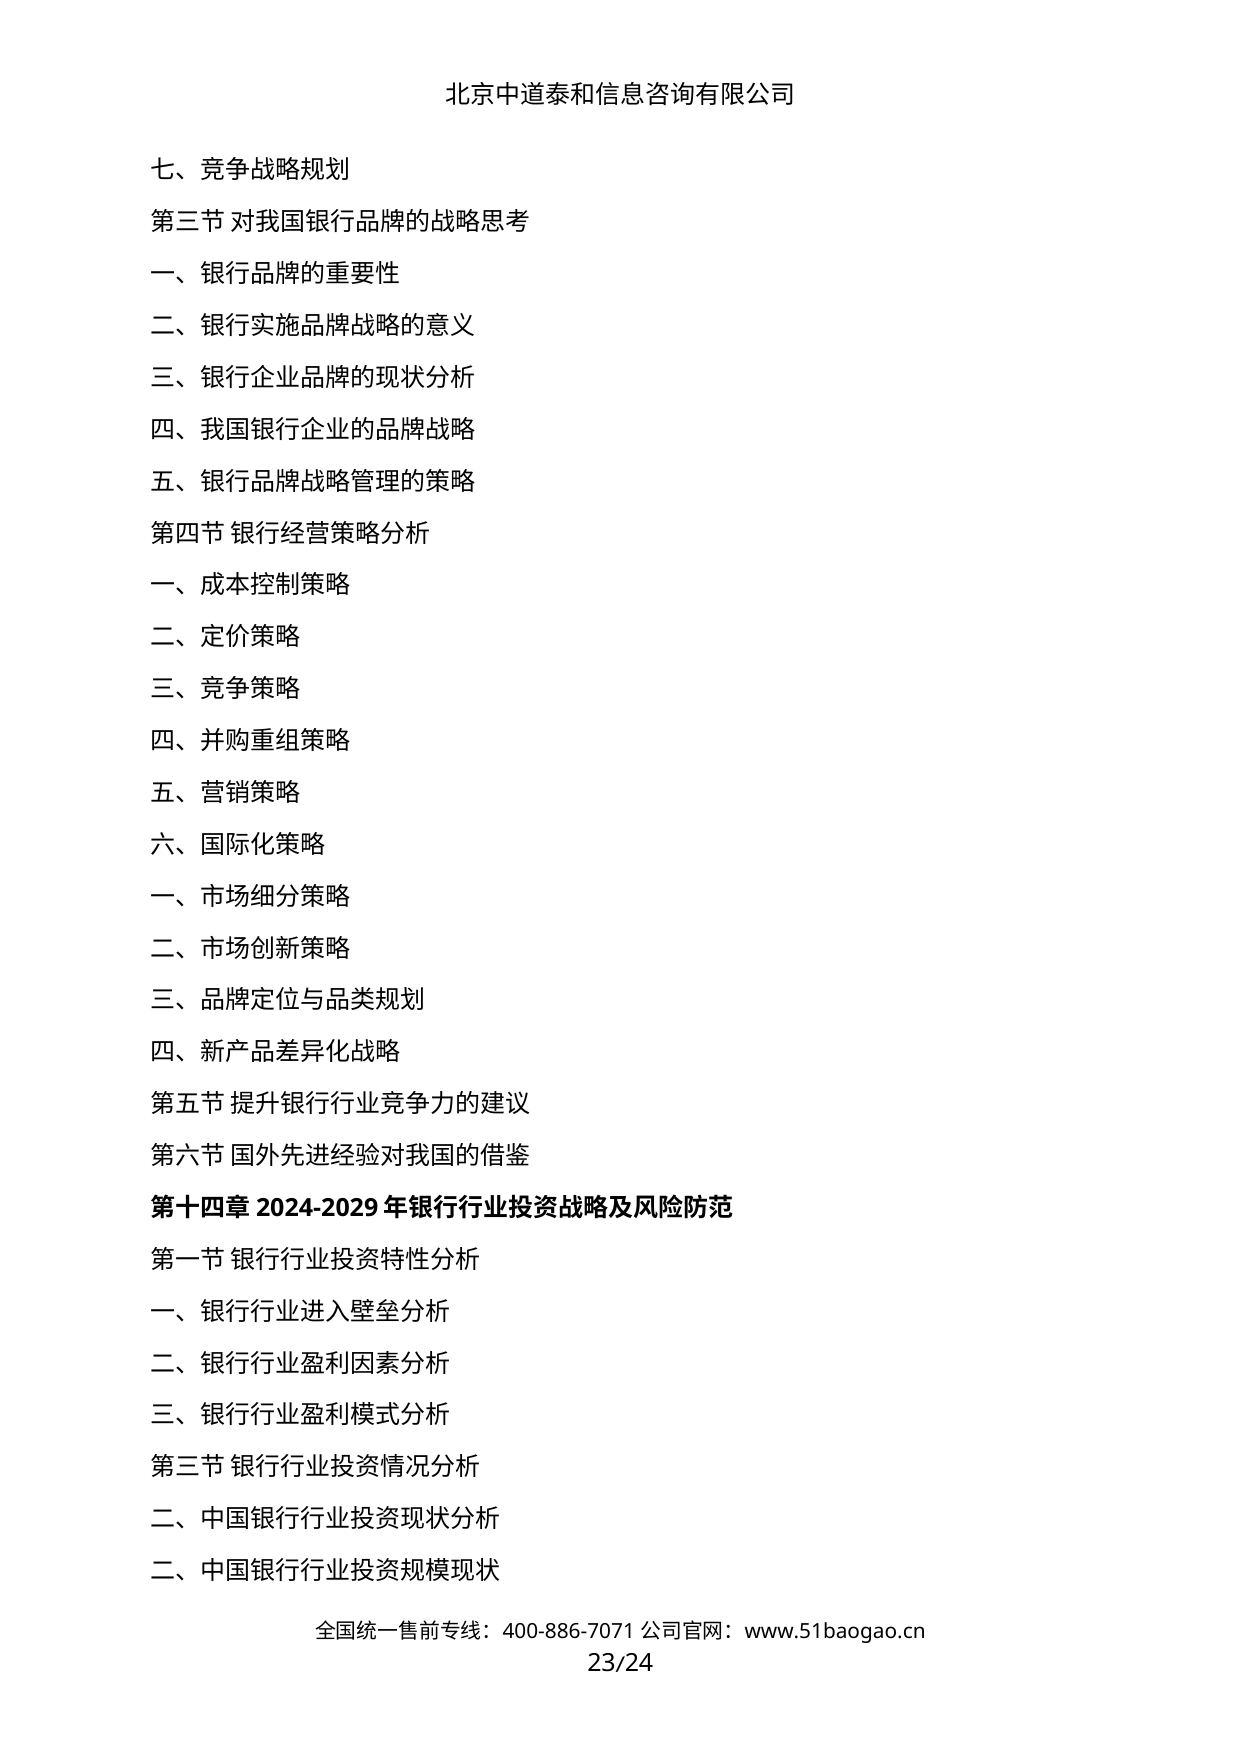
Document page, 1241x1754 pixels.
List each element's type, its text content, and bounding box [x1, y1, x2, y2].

text 六、国际化策略 [150, 824, 1090, 861]
text 五、营销策略 [150, 772, 1090, 809]
text 第三节 对我国银行品牌的战略思考 [150, 202, 1090, 238]
text 三、银行企业品牌的现状分析 [150, 357, 1090, 394]
text 三、银行行业盈利模式分析 [150, 1395, 1090, 1431]
text 第六节 国外先进经验对我国的借鉴 [150, 1136, 1090, 1172]
text 二、定价策略 [150, 617, 1090, 653]
text 二、市场创新策略 [150, 928, 1090, 964]
text 第三节 银行行业投资情况分析 [150, 1447, 1090, 1483]
text 第四节 银行经营策略分析 [150, 513, 1090, 549]
text 一、银行品牌的重要性 [150, 254, 1090, 290]
text 七、竞争战略规划 [150, 150, 1090, 186]
text 三、品牌定位与品类规划 [150, 980, 1090, 1016]
text 四、新产品差异化战略 [150, 1032, 1090, 1068]
text 一、成本控制策略 [150, 565, 1090, 601]
text 第十四章 2024-2029年银行行业投资战略及风险防范 [150, 1187, 1090, 1224]
text 第五节 提升银行行业竞争力的建议 [150, 1084, 1090, 1120]
text 二、中国银行行业投资现状分析 [150, 1499, 1090, 1535]
text 四、并购重组策略 [150, 721, 1090, 757]
text 第一节 银行行业投资特性分析 [150, 1239, 1090, 1276]
text 五、银行品牌战略管理的策略 [150, 461, 1090, 497]
text 二、银行实施品牌战略的意义 [150, 306, 1090, 342]
text 四、我国银行企业的品牌战略 [150, 409, 1090, 446]
text 一、银行行业进入壁垒分析 [150, 1291, 1090, 1327]
text 二、银行行业盈利因素分析 [150, 1343, 1090, 1379]
text 三、竞争策略 [150, 669, 1090, 705]
text 二、中国银行行业投资规模现状 [150, 1551, 1090, 1587]
text 一、市场细分策略 [150, 876, 1090, 912]
